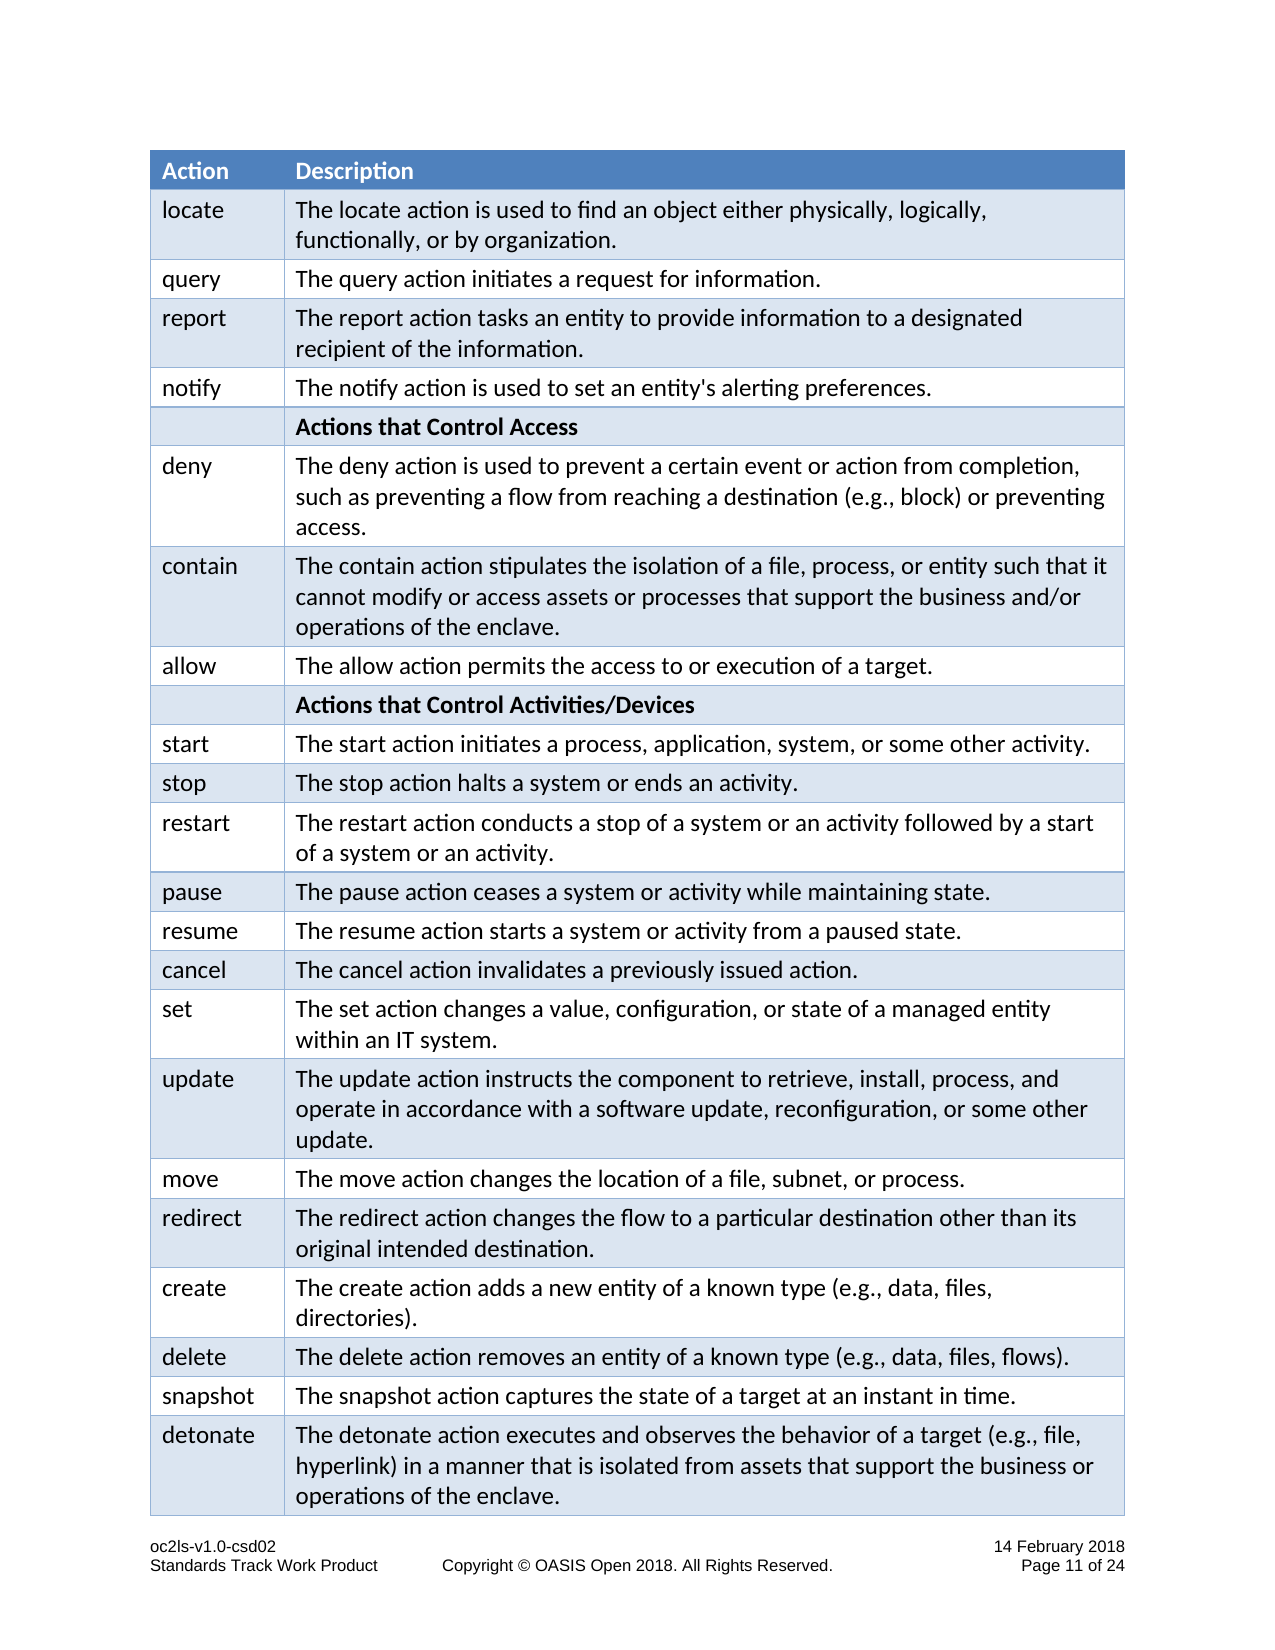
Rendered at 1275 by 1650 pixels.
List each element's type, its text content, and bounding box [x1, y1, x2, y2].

table_cell The notify action is used to set an entity's alerting preferences. [285, 368, 1124, 406]
table_cell The move action changes the location of a file, subnet, or process. [285, 1159, 1124, 1197]
table_cell pause [151, 873, 284, 911]
table_cell set [151, 990, 284, 1058]
table_cell The redirect action changes the flow to a particular destination other than its original intended destination. [285, 1199, 1124, 1267]
table_cell restart [151, 803, 284, 871]
table_cell snapshot [151, 1377, 284, 1415]
table_cell delete [151, 1338, 284, 1376]
table_cell The query action initiates a request for information. [285, 260, 1124, 298]
table_cell The pause action ceases a system or activity while maintaining state. [285, 873, 1124, 911]
table_cell The detonate action executes and observes the behavior of a target (e.g., file, hyperlink) in a manner that is isolated from assets that support the business or operations of the enclave. [285, 1416, 1124, 1515]
table_cell Actions that Control Access [285, 408, 1124, 445]
table_cell cancel [151, 951, 284, 989]
table_header Description [285, 151, 1124, 189]
table_cell update [151, 1059, 284, 1158]
table_cell The snapshot action captures the state of a target at an instant in time. [285, 1377, 1124, 1415]
table_cell The report action tasks an entity to provide information to a designated recipient of the information. [285, 299, 1124, 367]
table_cell contain [151, 547, 284, 646]
table_cell The locate action is used to find an object either physically, logically, functionally, or by organization. [285, 190, 1124, 259]
table_cell The deny action is used to prevent a certain event or action from completion, such as preventing a flow from reaching a destination (e.g., block) or preventing access. [285, 446, 1124, 546]
table_cell Actions that Control Activities/Devices [285, 686, 1124, 724]
table_cell The delete action removes an entity of a known type (e.g., data, files, flows). [285, 1338, 1124, 1376]
table_cell The restart action conducts a stop of a system or an activity followed by a start of a system or an activity. [285, 803, 1124, 871]
table_cell [151, 686, 284, 724]
table_cell stop [151, 764, 284, 802]
table_cell The resume action starts a system or activity from a paused state. [285, 912, 1124, 949]
table_cell start [151, 725, 284, 763]
table_cell The contain action stipulates the isolation of a file, process, or entity such that it cannot modify or access assets or processes that support the business and/or operations of the enclave. [285, 547, 1124, 646]
table_cell The cancel action invalidates a previously issued action. [285, 951, 1124, 989]
table_cell locate [151, 190, 284, 259]
table_cell The allow action permits the access to or execution of a target. [285, 647, 1124, 685]
table_cell notify [151, 368, 284, 406]
table_cell The set action changes a value, configuration, or state of a managed entity within an IT system. [285, 990, 1124, 1058]
table_cell detonate [151, 1416, 284, 1515]
table_cell report [151, 299, 284, 367]
table_cell allow [151, 647, 284, 685]
table_cell redirect [151, 1199, 284, 1267]
table_cell move [151, 1159, 284, 1197]
table_cell The stop action halts a system or ends an activity. [285, 764, 1124, 802]
table_cell query [151, 260, 284, 298]
table_cell resume [151, 912, 284, 949]
table_cell The start action initiates a process, application, system, or some other activity. [285, 725, 1124, 763]
table_header Action [151, 151, 284, 189]
table_cell The update action instructs the component to retrieve, install, process, and operate in accordance with a software update, reconfiguration, or some other update. [285, 1059, 1124, 1158]
table_cell deny [151, 446, 284, 546]
table_cell [151, 408, 284, 445]
table_cell create [151, 1268, 284, 1337]
table_cell The create action adds a new entity of a known type (e.g., data, files, directories). [285, 1268, 1124, 1337]
